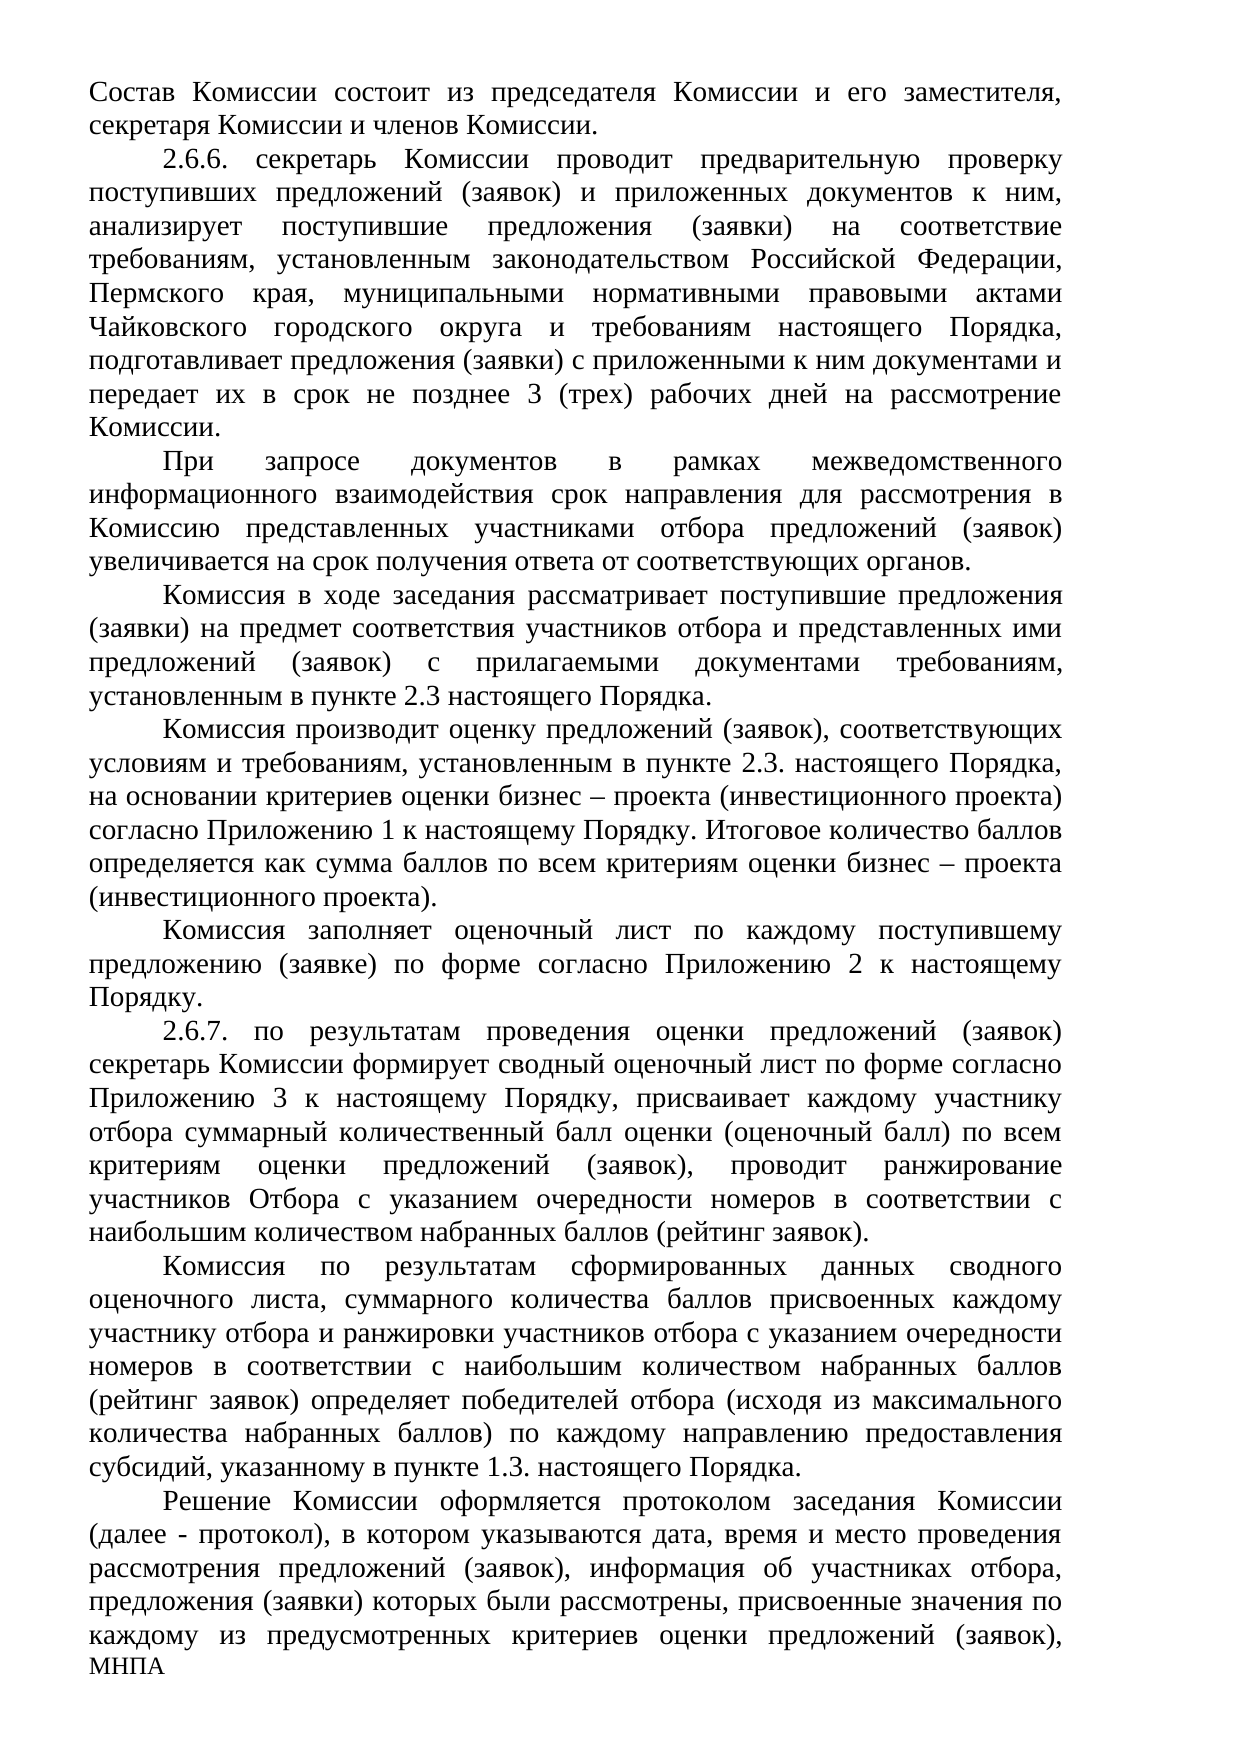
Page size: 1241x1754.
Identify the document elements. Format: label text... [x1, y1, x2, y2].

text При запросе документов в рамках межведомственного информационного взаимодействия срок направления для рассмотрения в Комиссию представленных участниками отбора предложений (заявок) увеличивается на срок получения ответа от соответствующих органов. [89, 443, 1063, 577]
text Комиссия производит оценку предложений (заявок), соответствующих условиям и требованиям, установленным в пункте 2.3. настоящего Порядка, на основании критериев оценки бизнес – проекта (инвестиционного проекта) согласно Приложению 1 к настоящему Порядку. Итоговое количество баллов определяется как сумма баллов по всем критериям оценки бизнес – проекта (инвестиционного проекта). [89, 711, 1063, 912]
text Комиссия в ходе заседания рассматривает поступившие предложения (заявки) на предмет соответствия участников отбора и представленных ими предложений (заявок) с прилагаемыми документами требованиям, установленным в пункте 2.3 настоящего Порядка. [89, 577, 1063, 711]
text Комиссия по результатам сформированных данных сводного оценочного листа, суммарного количества баллов присвоенных каждому участнику отбора и ранжировки участников отбора с указанием очередности номеров в соответствии с наибольшим количеством набранных баллов (рейтинг заявок) определяет победителей отбора (исходя из максимального количества набранных баллов) по каждому направлению предоставления субсидий, указанному в пункте 1.3. настоящего Порядка. [89, 1248, 1063, 1483]
text 2.6.7. по результатам проведения оценки предложений (заявок) секретарь Комиссии формирует сводный оценочный лист по форме согласно Приложению 3 к настоящему Порядку, присваивает каждому участнику отбора суммарный количественный балл оценки (оценочный балл) по всем критериям оценки предложений (заявок), проводит ранжирование участников Отбора с указанием очередности номеров в соответствии с наибольшим количеством набранных баллов (рейтинг заявок). [89, 1013, 1063, 1248]
text Комиссия заполняет оценочный лист по каждому поступившему предложению (заявке) по форме согласно Приложению 2 к настоящему Порядку. [89, 912, 1063, 1013]
text 2.6.6. секретарь Комиссии проводит предварительную проверку поступивших предложений (заявок) и приложенных документов к ним, анализирует поступившие предложения (заявки) на соответствие требованиям, установленным законодательством Российской Федерации, Пермского края, муниципальными нормативными правовыми актами Чайковского городского округа и требованиям настоящего Порядка, подготавливает предложения (заявки) с приложенными к ним документами и передает их в срок не позднее 3 (трех) рабочих дней на рассмотрение Комиссии. [89, 141, 1063, 443]
